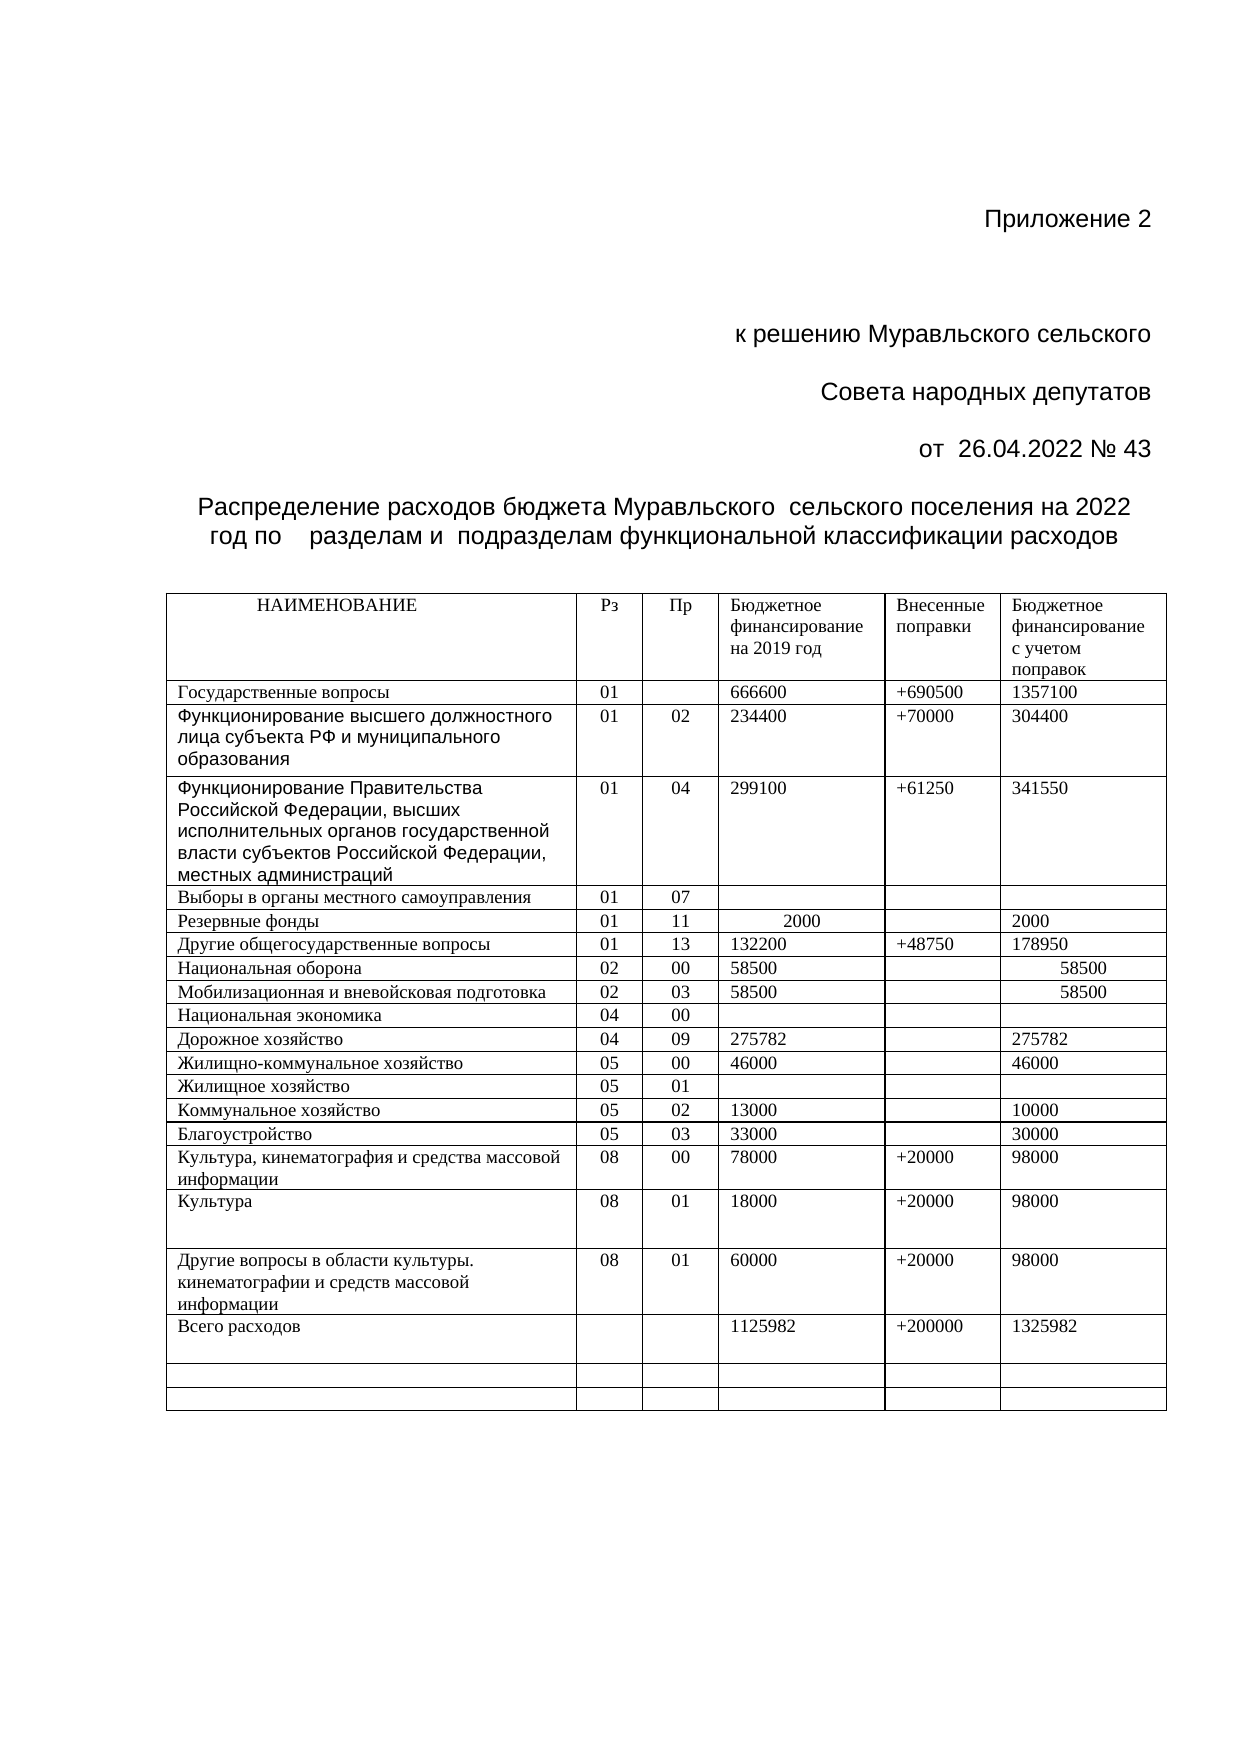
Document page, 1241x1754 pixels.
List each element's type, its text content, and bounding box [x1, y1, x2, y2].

table_cell [719, 886, 884, 909]
table_cell 299100 [719, 777, 884, 885]
table_cell 46000 [1001, 1052, 1166, 1074]
table_cell 1325982 [1001, 1315, 1166, 1363]
table_cell 78000 [719, 1146, 884, 1189]
table_cell Мобилизационная и вневойсковая подготовка [167, 981, 576, 1003]
table_cell 98000 [1001, 1190, 1166, 1248]
table_cell 08 [577, 1146, 642, 1189]
table_cell 05 [577, 1099, 642, 1121]
table_cell +200000 [886, 1315, 1000, 1363]
table_cell 132200 [719, 933, 884, 956]
table_cell 13 [643, 933, 718, 956]
table_header Бюджетное финансирование на 2019 год [719, 594, 884, 680]
table_cell +20000 [886, 1146, 1000, 1189]
table_cell 33000 [719, 1123, 884, 1145]
table_cell [1001, 1075, 1166, 1098]
table_cell 01 [577, 886, 642, 909]
text Совета народных депутатов [177, 348, 1152, 406]
table_cell 05 [577, 1123, 642, 1145]
table_cell 98000 [1001, 1146, 1166, 1189]
table_cell Функционирование Правительства Российской Федерации, высших исполнительных органов государственной власти субъектов Российской Федерации, местных администраций [167, 777, 576, 885]
table_cell +61250 [886, 777, 1000, 885]
table_cell [577, 1364, 642, 1387]
table_cell [886, 957, 1000, 979]
table_cell 09 [643, 1028, 718, 1051]
table_cell Жилищно-коммунальное хозяйство [167, 1052, 576, 1074]
table_cell 08 [577, 1190, 642, 1248]
table_cell 01 [577, 681, 642, 703]
table_cell Всего расходов [167, 1315, 576, 1363]
table_cell 00 [643, 1052, 718, 1074]
table_cell [886, 1388, 1000, 1410]
table_cell Функционирование высшего должностного лица субъекта РФ и муниципального образования [167, 705, 576, 776]
table_cell Государственные вопросы [167, 681, 576, 703]
table_cell 1357100 [1001, 681, 1166, 703]
table_cell Выборы в органы местного самоуправления [167, 886, 576, 909]
table_header Рз [577, 594, 642, 680]
table_cell [1001, 1364, 1166, 1387]
table_cell Жилищное хозяйство [167, 1075, 576, 1098]
table_cell 58500 [1001, 957, 1166, 979]
table_cell [643, 1388, 718, 1410]
table_cell [719, 1004, 884, 1027]
table_cell 07 [643, 886, 718, 909]
table_header Бюджетное финансирование с учетом поправок [1001, 594, 1166, 680]
table_cell 666600 [719, 681, 884, 703]
table_cell [643, 681, 718, 703]
table_header Внесенные поправки [886, 594, 1000, 680]
table_cell 46000 [719, 1052, 884, 1074]
table_cell +20000 [886, 1249, 1000, 1314]
text к решению Муравльского сельского [177, 291, 1152, 348]
table_cell 13000 [719, 1099, 884, 1121]
table_cell 04 [577, 1004, 642, 1027]
table_cell Благоустройство [167, 1123, 576, 1145]
table_cell [167, 1388, 576, 1410]
text от 26.04.2022 № 43 [177, 406, 1152, 463]
table_cell 08 [577, 1249, 642, 1314]
table_cell 18000 [719, 1190, 884, 1248]
table_cell 1125982 [719, 1315, 884, 1363]
table_cell [167, 1364, 576, 1387]
table_cell 04 [577, 1028, 642, 1051]
table_cell 02 [577, 957, 642, 979]
table_cell Резервные фонды [167, 910, 576, 932]
table_cell 05 [577, 1052, 642, 1074]
table_cell Культура [167, 1190, 576, 1248]
table_cell 275782 [1001, 1028, 1166, 1051]
table_cell 178950 [1001, 933, 1166, 956]
table_header Пр [643, 594, 718, 680]
table_cell 00 [643, 1004, 718, 1027]
table_cell 2000 [1001, 910, 1166, 932]
table_cell Культура, кинематография и средства массовой информации [167, 1146, 576, 1189]
table_cell 58500 [1001, 981, 1166, 1003]
table_cell +20000 [886, 1190, 1000, 1248]
table_cell [886, 981, 1000, 1003]
table_cell [719, 1364, 884, 1387]
table_cell 05 [577, 1075, 642, 1098]
table_cell [886, 1099, 1000, 1121]
table_cell 01 [577, 910, 642, 932]
text Распределение расходов бюджета Муравльского сельского поселения на 2022 год по разделам и подразделам функциональной классификации расходов [177, 492, 1152, 549]
table_cell 275782 [719, 1028, 884, 1051]
table_cell [1001, 1388, 1166, 1410]
table_cell Дорожное хозяйство [167, 1028, 576, 1051]
table_cell [886, 910, 1000, 932]
table_cell 01 [577, 777, 642, 885]
table_cell +690500 [886, 681, 1000, 703]
table_cell 98000 [1001, 1249, 1166, 1314]
table_cell 11 [643, 910, 718, 932]
table_cell [643, 1315, 718, 1363]
table_cell [886, 1004, 1000, 1027]
table_cell 2000 [719, 910, 884, 932]
table_cell Коммунальное хозяйство [167, 1099, 576, 1121]
table_cell 02 [643, 705, 718, 776]
table_cell [886, 1123, 1000, 1145]
table_cell 03 [643, 981, 718, 1003]
table_cell [577, 1388, 642, 1410]
table_cell Национальная оборона [167, 957, 576, 979]
table_cell 02 [643, 1099, 718, 1121]
table_cell 10000 [1001, 1099, 1166, 1121]
table_cell 00 [643, 1146, 718, 1189]
table_cell [886, 886, 1000, 909]
table_cell [886, 1364, 1000, 1387]
table_cell Другие общегосударственные вопросы [167, 933, 576, 956]
table_cell 341550 [1001, 777, 1166, 885]
table_cell Другие вопросы в области культуры. кинематографии и средств массовой информации [167, 1249, 576, 1314]
table_cell +48750 [886, 933, 1000, 956]
table_cell [643, 1364, 718, 1387]
table_cell 60000 [719, 1249, 884, 1314]
table_cell [1001, 1004, 1166, 1027]
table_cell [577, 1315, 642, 1363]
table_cell 304400 [1001, 705, 1166, 776]
table_cell 01 [643, 1075, 718, 1098]
text Приложение 2 [177, 176, 1152, 233]
table_cell 03 [643, 1123, 718, 1145]
table_cell 30000 [1001, 1123, 1166, 1145]
table_cell [886, 1052, 1000, 1074]
table_cell 58500 [719, 981, 884, 1003]
table_cell [1001, 886, 1166, 909]
table_cell [886, 1028, 1000, 1051]
table_cell [886, 1075, 1000, 1098]
table_cell [719, 1388, 884, 1410]
table_cell 02 [577, 981, 642, 1003]
table_cell 01 [643, 1190, 718, 1248]
table_cell 01 [577, 933, 642, 956]
table_cell 234400 [719, 705, 884, 776]
table_header НАИМЕНОВАНИЕ [167, 594, 576, 680]
table_cell Национальная экономика [167, 1004, 576, 1027]
table_cell 00 [643, 957, 718, 979]
table_cell +70000 [886, 705, 1000, 776]
table_cell 01 [577, 705, 642, 776]
table_cell [719, 1075, 884, 1098]
table_cell 01 [643, 1249, 718, 1314]
table_cell 58500 [719, 957, 884, 979]
table_cell 04 [643, 777, 718, 885]
